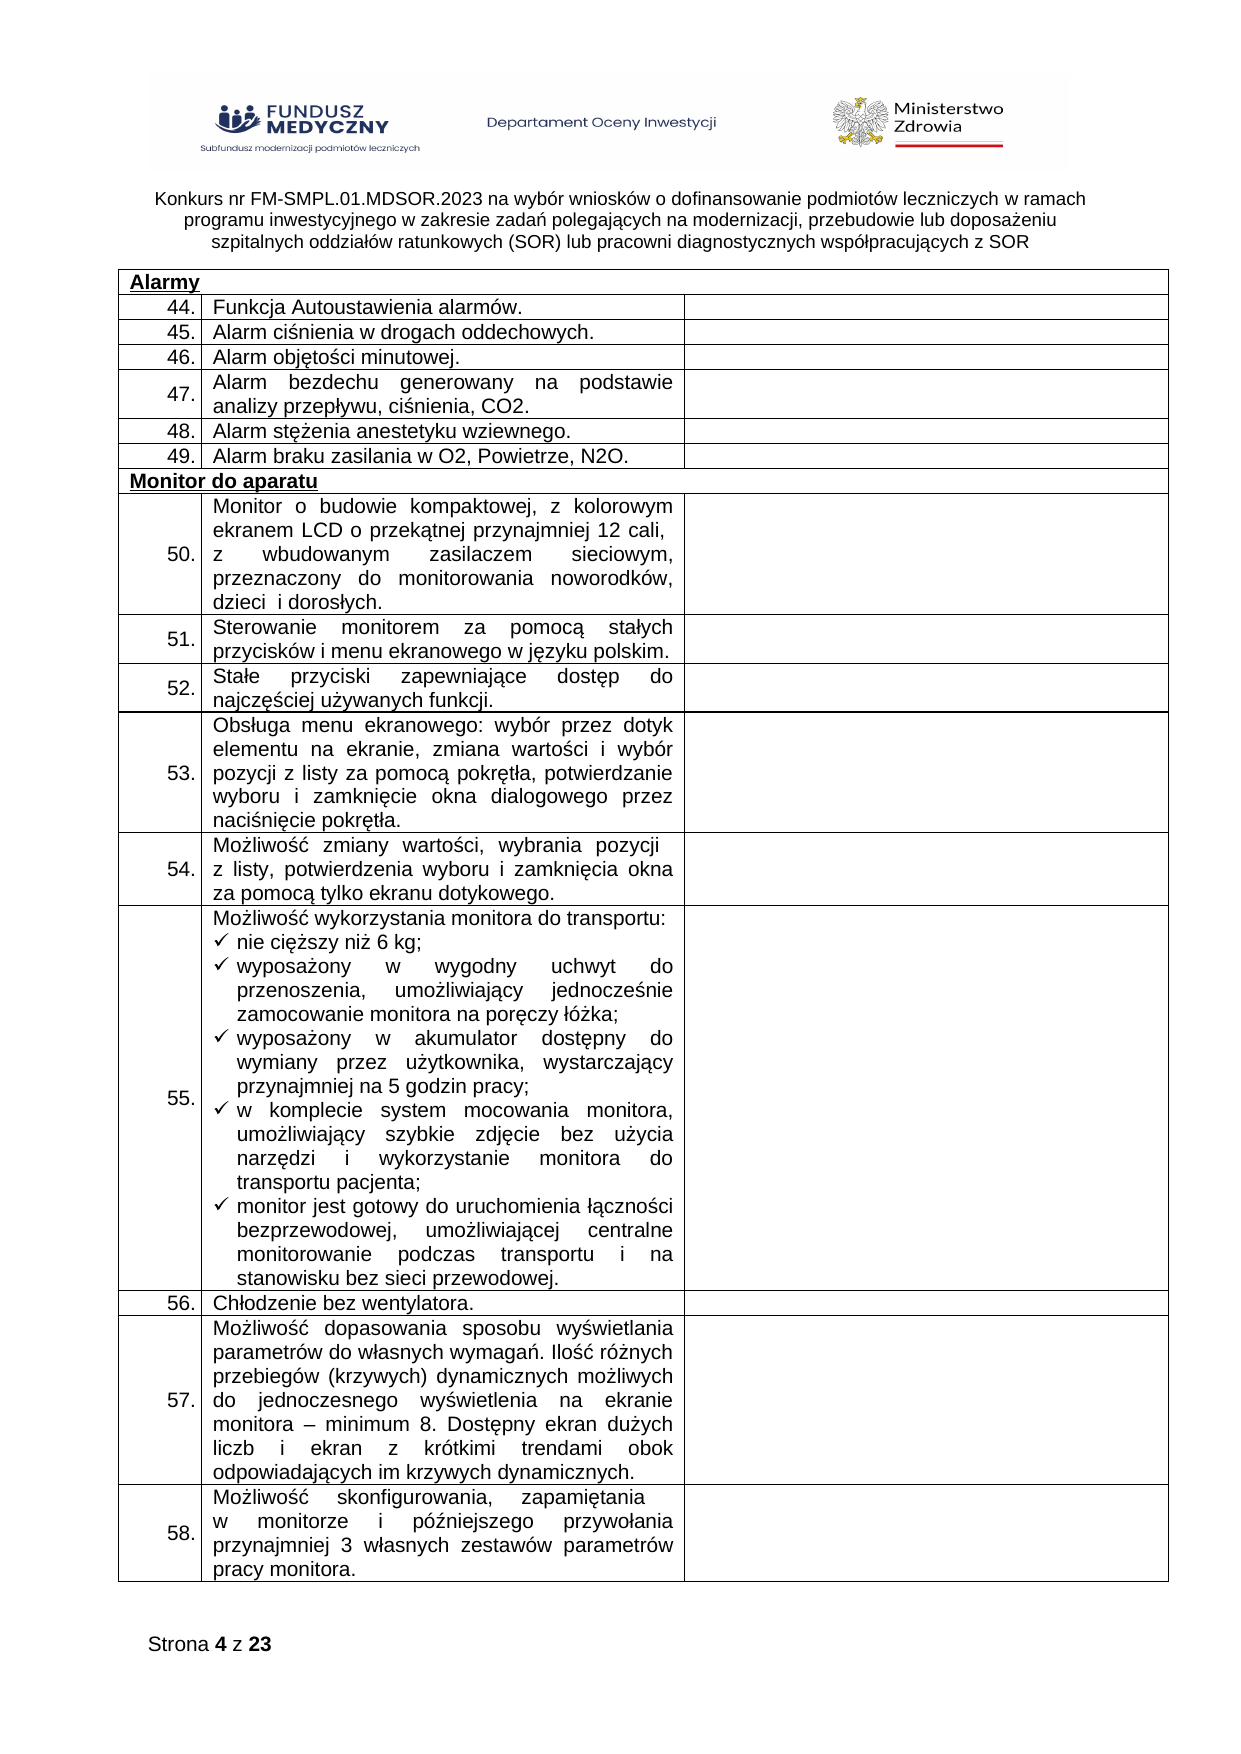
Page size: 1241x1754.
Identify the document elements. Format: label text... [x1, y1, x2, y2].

table_cell [685, 1291, 1168, 1315]
table_cell Możliwość dopasowania sposobu wyświetlania parametrów do własnych wymagań. Ilość różnych przebiegów (krzywych) dynamicznych możliwych do jednoczesnego wyświetlenia na ekranie monitora – minimum 8. Dostępny ekran dużych liczb i ekran z krótkimi trendami obok odpowiadających im krzywych dynamicznych. [202, 1316, 684, 1484]
table_cell Możliwość zmiany wartości, wybrania pozycji z listy, potwierdzenia wyboru i zamknięcia okna za pomocą tylko ekranu dotykowego. [202, 833, 684, 905]
table_cell Monitor do aparatu [119, 469, 1168, 493]
table_cell [119, 370, 201, 418]
table_cell Możliwość skonfigurowania, zapamiętania w monitorze i późniejszego przywołania przynajmniej 3 własnych zestawów parametrów pracy monitora. [202, 1485, 684, 1581]
table_cell Sterowanie monitorem za pomocą stałych przycisków i menu ekranowego w języku polskim. [202, 615, 684, 662]
table_cell [685, 370, 1168, 418]
picture [147, 73, 1070, 171]
table_cell [685, 345, 1168, 369]
table_cell [685, 713, 1168, 832]
table_cell Stałe przyciski zapewniające dostęp do najczęściej używanych funkcji. [202, 664, 684, 711]
table_cell [119, 345, 201, 369]
table_cell [685, 615, 1168, 662]
table_cell [685, 320, 1168, 344]
table_cell [119, 1316, 201, 1484]
table_cell [685, 1485, 1168, 1581]
table_cell [685, 444, 1168, 468]
table_cell Obsługa menu ekranowego: wybór przez dotyk elementu na ekranie, zmiana wartości i wybór pozycji z listy za pomocą pokrętła, potwierdzanie wyboru i zamknięcie okna dialogowego przez naciśnięcie pokrętła. [202, 713, 684, 832]
table_cell [119, 295, 201, 319]
table_cell [119, 1485, 201, 1581]
table_cell [119, 664, 201, 711]
table_cell [685, 664, 1168, 711]
table_cell [119, 1291, 201, 1315]
table_cell [685, 494, 1168, 613]
table_cell [685, 295, 1168, 319]
table_cell [119, 615, 201, 662]
table_cell Funkcja Autoustawienia alarmów. [202, 295, 684, 319]
table_cell [119, 906, 201, 1290]
table_cell [119, 833, 201, 905]
table_cell Monitor o budowie kompaktowej, z kolorowym ekranem LCD o przekątnej przynajmniej 12 cali, z wbudowanym zasilaczem sieciowym, przeznaczony do monitorowania noworodków, dzieci i dorosłych. [202, 494, 684, 613]
table_cell Alarm objętości minutowej. [202, 345, 684, 369]
table_cell Chłodzenie bez wentylatora. [202, 1291, 684, 1315]
table_cell [119, 444, 201, 468]
table_cell Alarm stężenia anestetyku wziewnego. [202, 419, 684, 443]
table_cell [685, 419, 1168, 443]
table_cell [685, 833, 1168, 905]
table_cell Alarmy [119, 270, 1168, 294]
table_cell [685, 906, 1168, 1290]
table_cell [119, 713, 201, 832]
table_cell Alarm bezdechu generowany na podstawie analizy przepływu, ciśnienia, CO2. [202, 370, 684, 418]
table_cell Możliwość wykorzystania monitora do transportu: nie cięższy niż 6 kg; wyposażony w wygodny uchwyt do przenoszenia, umożliwiający jednocześnie zamocowanie monitora na poręczy łóżka; wyposażony w akumulator dostępny do wymiany przez użytkownika, wystarczający przynajmniej na 5 godzin pracy; w komplecie system mocowania monitora, umożliwiający szybkie zdjęcie bez użycia narzędzi i wykorzystanie monitora do transportu pacjenta; monitor jest gotowy do uruchomienia łączności bezprzewodowej, umożliwiającej centralne monitorowanie podczas transportu i na stanowisku bez sieci przewodowej. [202, 906, 684, 1290]
table_cell Alarm ciśnienia w drogach oddechowych. [202, 320, 684, 344]
table_cell Alarm braku zasilania w O2, Powietrze, N2O. [202, 444, 684, 468]
table_cell [119, 320, 201, 344]
table_cell [119, 494, 201, 613]
table_cell [119, 419, 201, 443]
table_cell [685, 1316, 1168, 1484]
